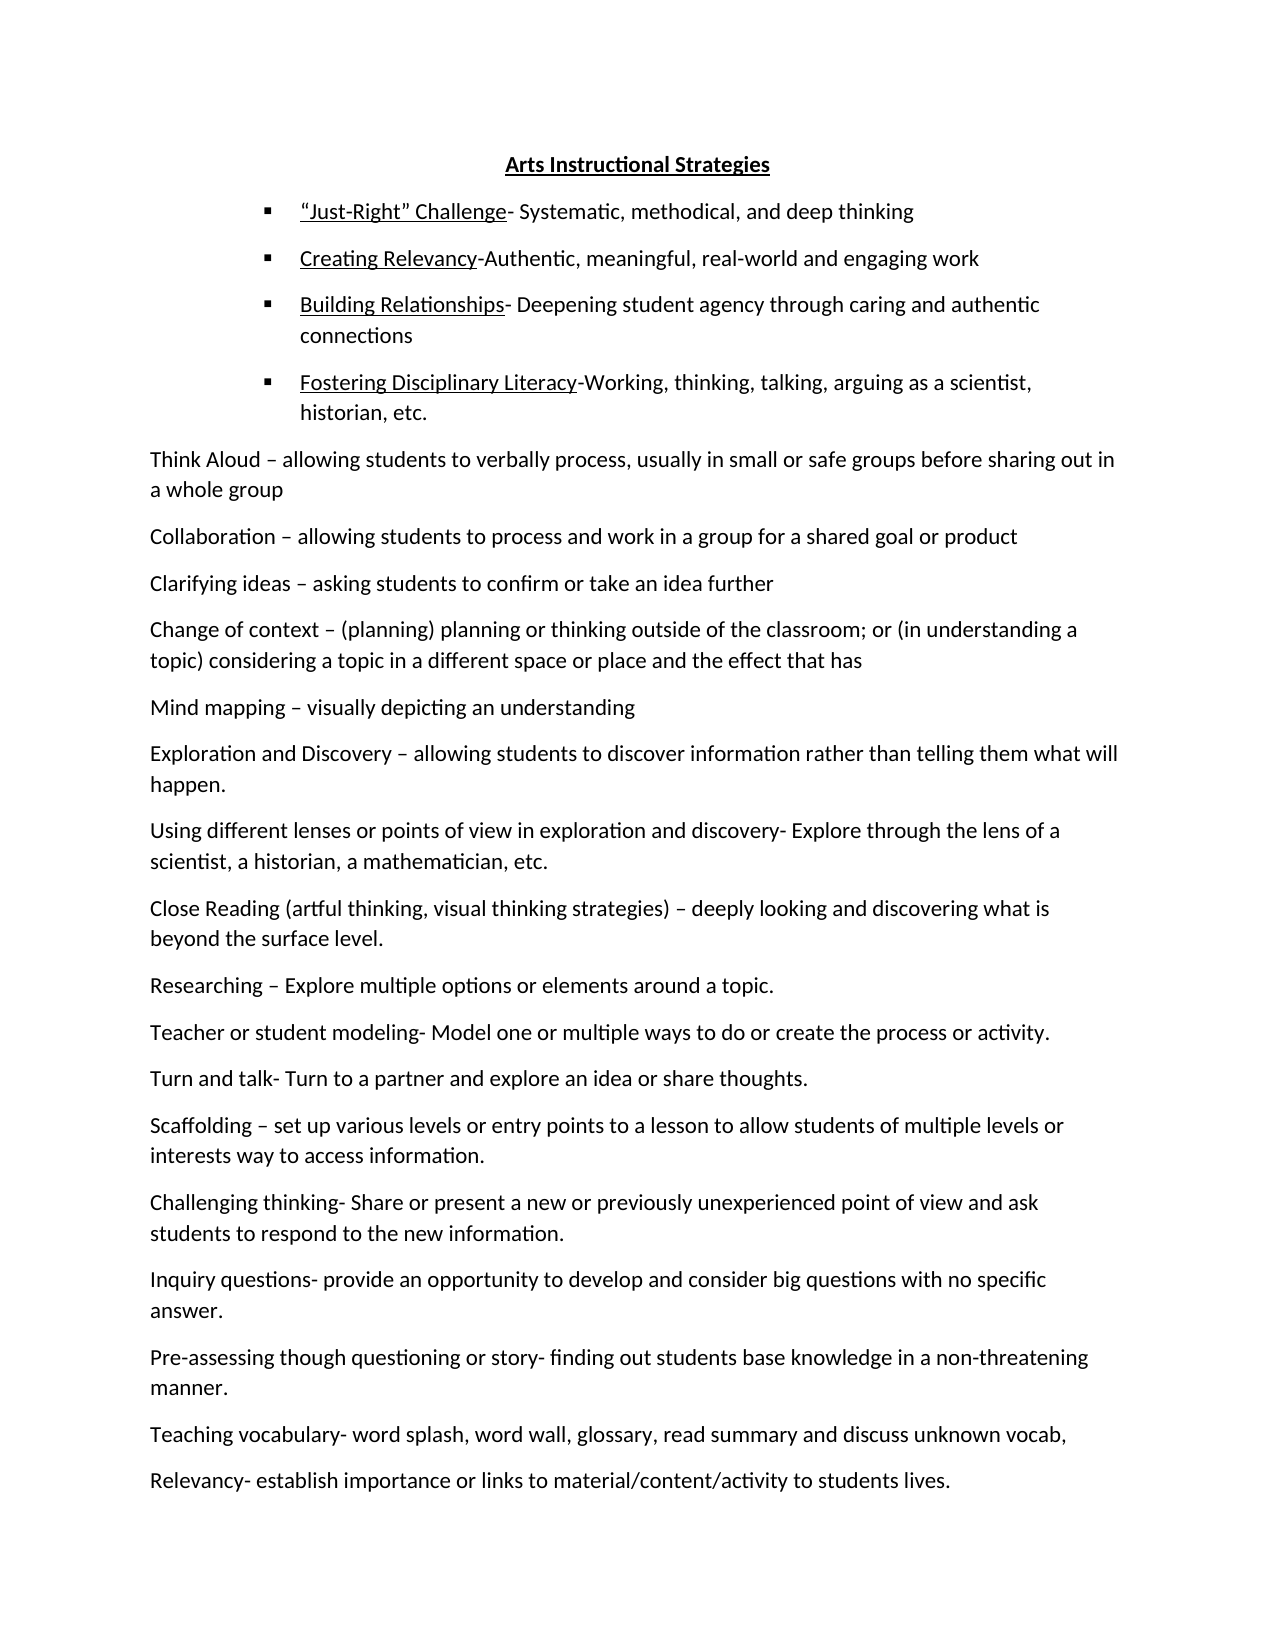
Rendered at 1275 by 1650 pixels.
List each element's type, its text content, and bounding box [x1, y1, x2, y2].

text Teacher or student modeling- Model one or multiple ways to do or create the process or activity. [150, 1018, 1125, 1046]
text Collaboration – allowing students to process and work in a group for a shared goal or product [150, 522, 1125, 550]
text Mind mapping – visually depicting an understanding [150, 693, 1125, 721]
list Creating Relevancy-Authentic, meaningful, real-world and engaging work [262, 244, 1125, 272]
text Arts Instructional Strategies [150, 150, 1125, 178]
list Fostering Disciplinary Literacy-Working, thinking, talking, arguing as a scientist, historian, etc. [262, 368, 1125, 426]
text Relevancy- establish importance or links to material/content/activity to students lives. [150, 1467, 1125, 1495]
text Clarifying ideas – asking students to confirm or take an idea further [150, 569, 1125, 597]
text Turn and talk- Turn to a partner and explore an idea or share thoughts. [150, 1064, 1125, 1093]
text Scaffolding – set up various levels or entry points to a lesson to allow students of multiple levels or interests way to access information. [150, 1111, 1125, 1170]
text Inquiry questions- provide an opportunity to develop and consider big questions with no specific answer. [150, 1266, 1125, 1324]
text Teaching vocabulary- word splash, word wall, glossary, read summary and discuss unknown vocab, [150, 1420, 1125, 1448]
text Change of context – (planning) planning or thinking outside of the classroom; or (in understanding a topic) considering a topic in a different space or place and the effect that has [150, 616, 1125, 674]
text Think Aloud – allowing students to verbally process, usually in small or safe groups before sharing out in a whole group [150, 445, 1125, 503]
text Researching – Explore multiple options or elements around a topic. [150, 971, 1125, 999]
text Challenging thinking- Share or present a new or previously unexperienced point of view and ask students to respond to the new information. [150, 1188, 1125, 1247]
list “Just-Right” Challenge- Systematic, methodical, and deep thinking [262, 197, 1125, 225]
text Close Reading (artful thinking, visual thinking strategies) – deeply looking and discovering what is beyond the surface level. [150, 894, 1125, 952]
text Pre-assessing though questioning or story- finding out students base knowledge in a non-threatening manner. [150, 1343, 1125, 1401]
text Exploration and Discovery – allowing students to discover information rather than telling them what will happen. [150, 739, 1125, 798]
list Building Relationships- Deepening student agency through caring and authentic connections [262, 291, 1125, 349]
text Using different lenses or points of view in exploration and discovery- Explore through the lens of a scientist, a historian, a mathematician, etc. [150, 817, 1125, 875]
